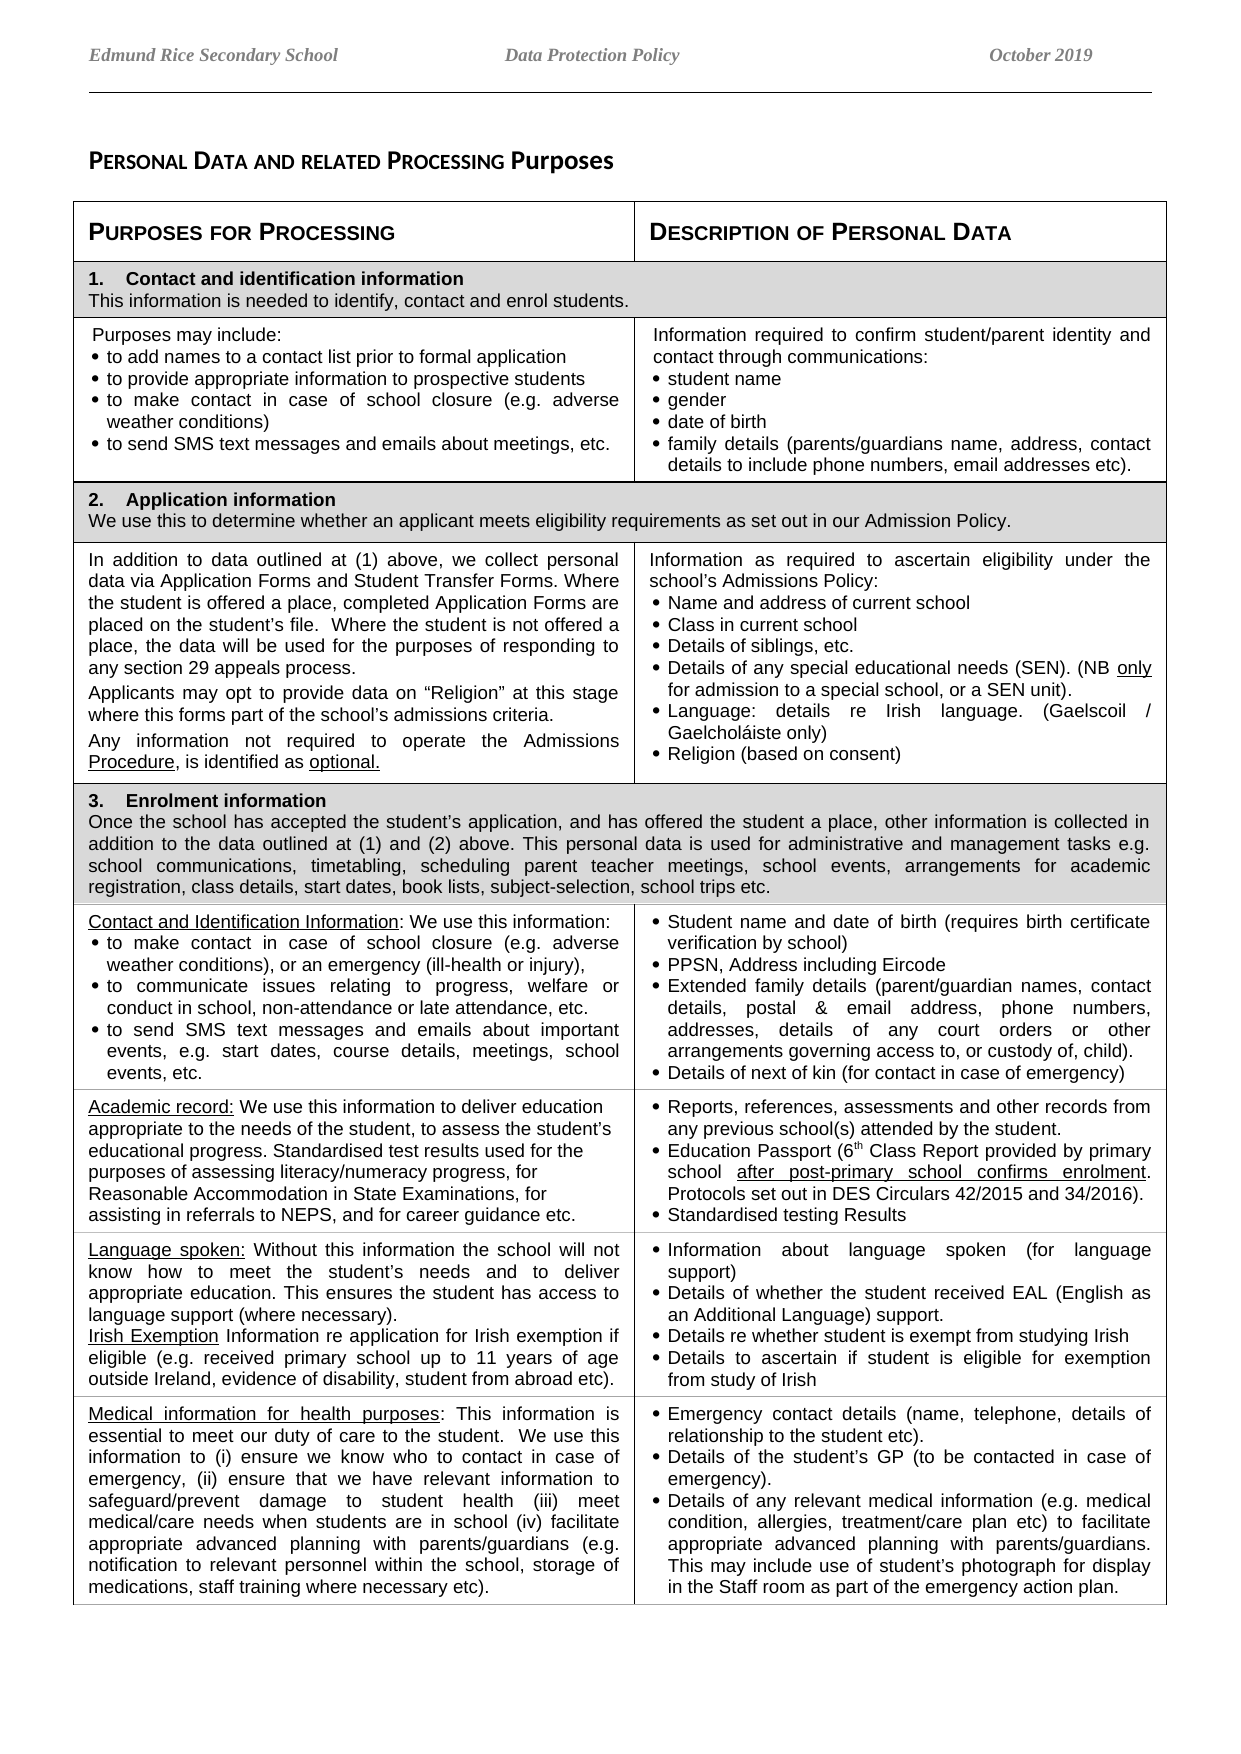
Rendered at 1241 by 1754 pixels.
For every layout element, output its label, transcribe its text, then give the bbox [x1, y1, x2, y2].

table_cell Purposes may include: to add names to a contact list prior to formal application to provide appropriate information to prospective students to make contact in case of school closure (e.g. adverse weather conditions) to send SMS text messages and emails about meetings, etc. [74, 318, 634, 481]
table_cell Reports, references, assessments and other records from any previous school(s) attended by the student. Education Passport (6th Class Report provided by primary school after post-primary school confirms enrolment. Protocols set out in DES Circulars 42/2015 and 34/2016). Standardised testing Results [635, 1090, 1166, 1232]
table_header Description of Personal Data [635, 202, 1166, 261]
table_cell Application information We use this to determine whether an applicant meets eligibility requirements as set out in our Admission Policy. [74, 483, 1166, 542]
table_cell Information as required to ascertain eligibility under the school’s Admissions Policy: Name and address of current school Class in current school Details of siblings, etc. Details of any special educational needs (SEN). (NB only for admission to a special school, or a SEN unit). Language: details re Irish language. (Gaelscoil / Gaelcholáiste only) Religion (based on consent) [635, 543, 1166, 783]
table_cell Medical information for health purposes: This information is essential to meet our duty of care to the student. We use this information to (i) ensure we know who to contact in case of emergency, (ii) ensure that we have relevant information to safeguard/prevent damage to student health (iii) meet medical/care needs when students are in school (iv) facilitate appropriate advanced planning with parents/guardians (e.g. notification to relevant personnel within the school, storage of medications, staff training where necessary etc). [74, 1397, 634, 1603]
text Personal Data and related Processing Purposes [89, 143, 1152, 176]
table_cell Information about language spoken (for language support) Details of whether the student received EAL (English as an Additional Language) support. Details re whether student is exempt from studying Irish Details to ascertain if student is eligible for exemption from study of Irish [635, 1233, 1166, 1396]
table_cell Academic record: We use this information to deliver education appropriate to the needs of the student, to assess the student’s educational progress. Standardised test results used for the purposes of assessing literacy/numeracy progress, for Reasonable Accommodation in State Examinations, for assisting in referrals to NEPS, and for career guidance etc. [74, 1090, 634, 1232]
table_header Purposes for Processing [74, 202, 634, 261]
table_cell Language spoken: Without this information the school will not know how to meet the student’s needs and to deliver appropriate education. This ensures the student has access to language support (where necessary). Irish Exemption Information re application for Irish exemption if eligible (e.g. received primary school up to 11 years of age outside Ireland, evidence of disability, student from abroad etc). [74, 1233, 634, 1396]
table_cell Student name and date of birth (requires birth certificate verification by school) PPSN, Address including Eircode Extended family details (parent/guardian names, contact details, postal & email address, phone numbers, addresses, details of any court orders or other arrangements governing access to, or custody of, child). Details of next of kin (for contact in case of emergency) [635, 905, 1166, 1089]
table_cell Contact and identification information This information is needed to identify, contact and enrol students. [74, 262, 1166, 317]
table_cell Enrolment information Once the school has accepted the student’s application, and has offered the student a place, other information is collected in addition to the data outlined at (1) and (2) above. This personal data is used for administrative and management tasks e.g. school communications, timetabling, scheduling parent teacher meetings, school events, arrangements for academic registration, class details, start dates, book lists, subject-selection, school trips etc. [74, 784, 1166, 903]
table_cell Information required to confirm student/parent identity and contact through communications: student name gender date of birth family details (parents/guardians name, address, contact details to include phone numbers, email addresses etc). [635, 318, 1166, 481]
table_cell Contact and Identification Information: We use this information: to make contact in case of school closure (e.g. adverse weather conditions), or an emergency (ill-health or injury), to communicate issues relating to progress, welfare or conduct in school, non-attendance or late attendance, etc. to send SMS text messages and emails about important events, e.g. start dates, course details, meetings, school events, etc. [74, 905, 634, 1089]
table_cell Emergency contact details (name, telephone, details of relationship to the student etc). Details of the student’s GP (to be contacted in case of emergency). Details of any relevant medical information (e.g. medical condition, allergies, treatment/care plan etc) to facilitate appropriate advanced planning with parents/guardians. This may include use of student’s photograph for display in the Staff room as part of the emergency action plan. [635, 1397, 1166, 1603]
table_cell In addition to data outlined at (1) above, we collect personal data via Application Forms and Student Transfer Forms. Where the student is offered a place, completed Application Forms are placed on the student’s file. Where the student is not offered a place, the data will be used for the purposes of responding to any section 29 appeals process. Applicants may opt to provide data on “Religion” at this stage where this forms part of the school’s admissions criteria. Any information not required to operate the Admissions Procedure, is identified as optional. [74, 543, 634, 783]
